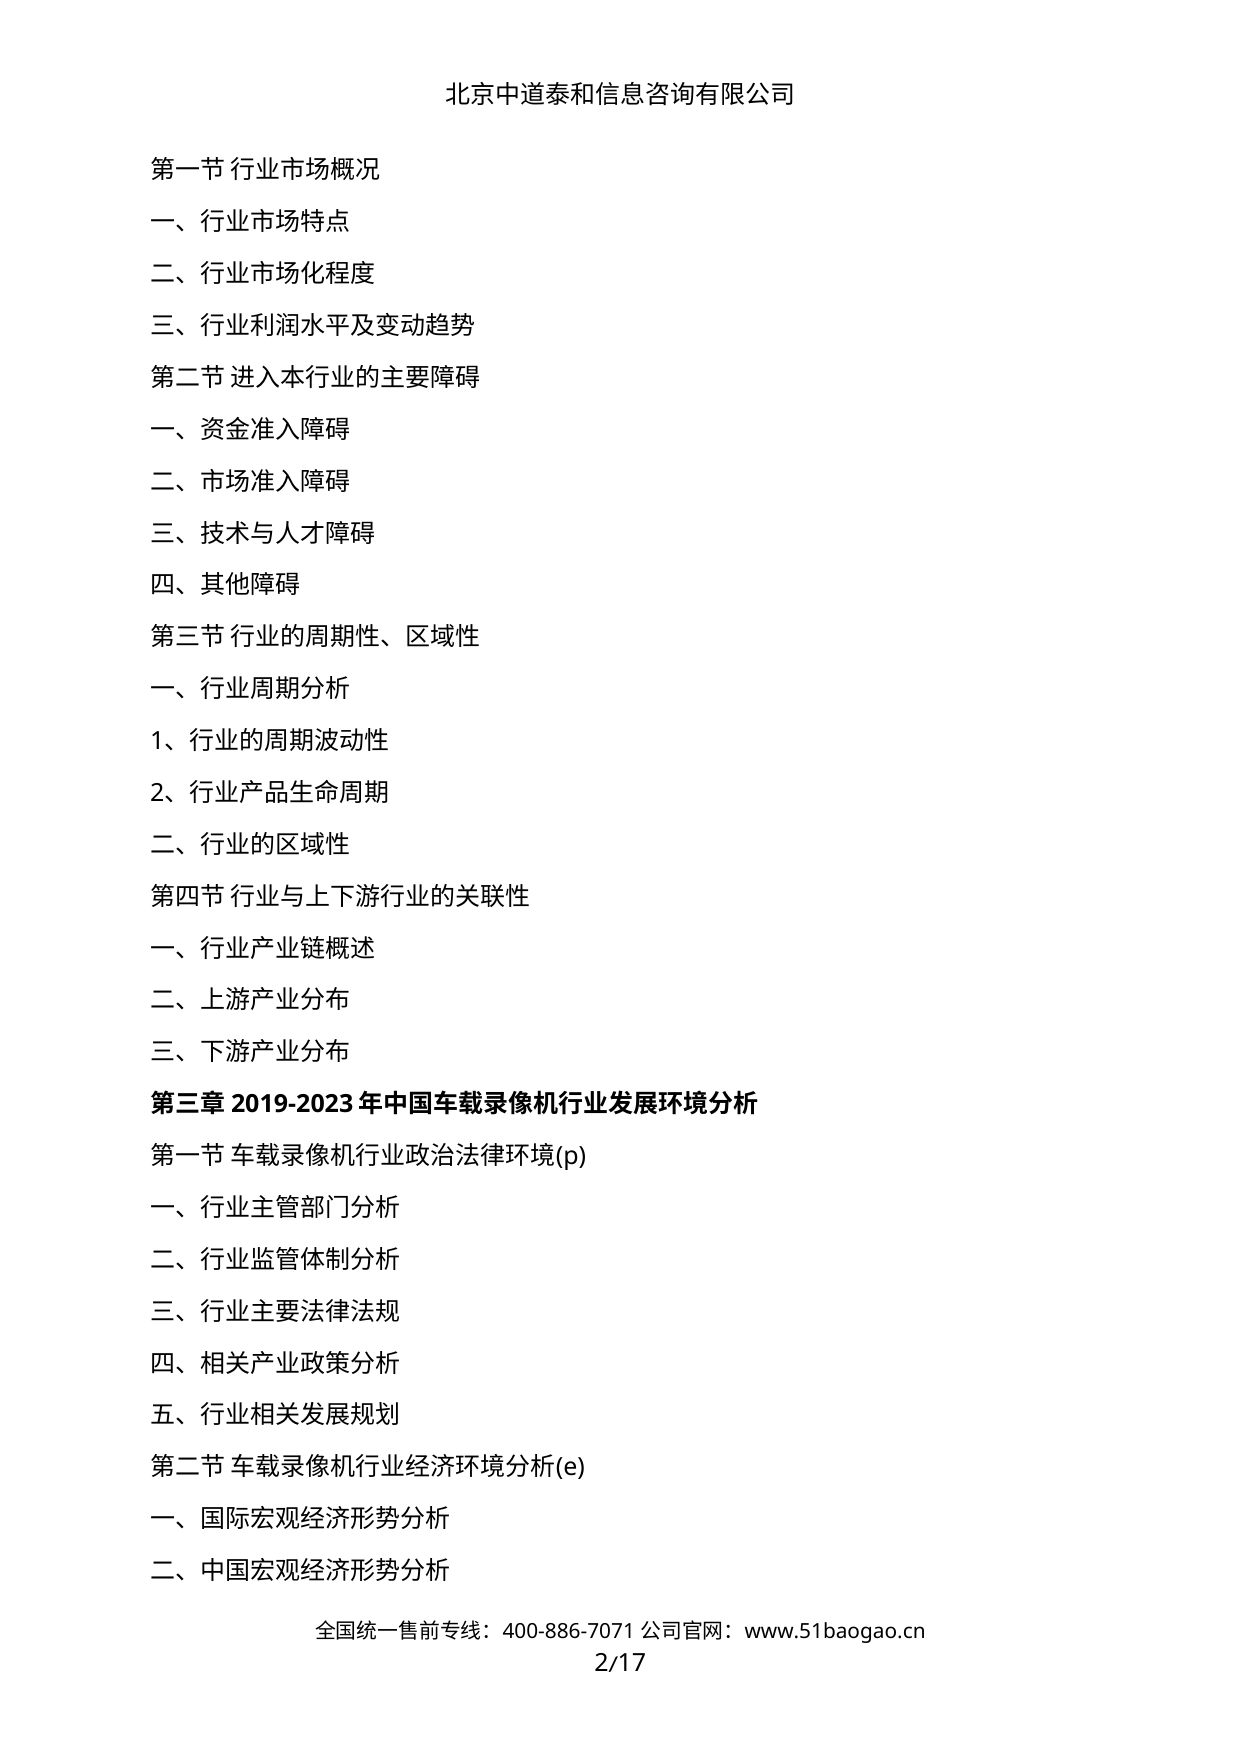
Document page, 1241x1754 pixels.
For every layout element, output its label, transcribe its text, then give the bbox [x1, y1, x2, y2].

text 三、行业主要法律法规 [150, 1291, 1090, 1327]
text 第三章 2019-2023年中国车载录像机行业发展环境分析 [150, 1084, 1090, 1120]
text 一、行业产业链概述 [150, 928, 1090, 964]
text 二、行业监管体制分析 [150, 1239, 1090, 1276]
text 1、行业的周期波动性 [150, 721, 1090, 757]
text 第一节 车载录像机行业政治法律环境(p) [150, 1136, 1090, 1172]
text 三、行业利润水平及变动趋势 [150, 306, 1090, 342]
text 三、下游产业分布 [150, 1032, 1090, 1068]
text 二、市场准入障碍 [150, 461, 1090, 497]
text 四、相关产业政策分析 [150, 1343, 1090, 1379]
text 第二节 进入本行业的主要障碍 [150, 357, 1090, 394]
text 一、行业周期分析 [150, 669, 1090, 705]
text 第四节 行业与上下游行业的关联性 [150, 876, 1090, 912]
text 二、行业市场化程度 [150, 254, 1090, 290]
text 二、中国宏观经济形势分析 [150, 1551, 1090, 1587]
text 第二节 车载录像机行业经济环境分析(e) [150, 1447, 1090, 1483]
text 四、其他障碍 [150, 565, 1090, 601]
text 一、国际宏观经济形势分析 [150, 1499, 1090, 1535]
text 二、上游产业分布 [150, 980, 1090, 1016]
text 一、行业主管部门分析 [150, 1187, 1090, 1224]
text 一、行业市场特点 [150, 202, 1090, 238]
text 一、资金准入障碍 [150, 409, 1090, 446]
text 二、行业的区域性 [150, 824, 1090, 861]
text 五、行业相关发展规划 [150, 1395, 1090, 1431]
text 第一节 行业市场概况 [150, 150, 1090, 186]
text 三、技术与人才障碍 [150, 513, 1090, 549]
text 2、行业产品生命周期 [150, 772, 1090, 809]
text 第三节 行业的周期性、区域性 [150, 617, 1090, 653]
